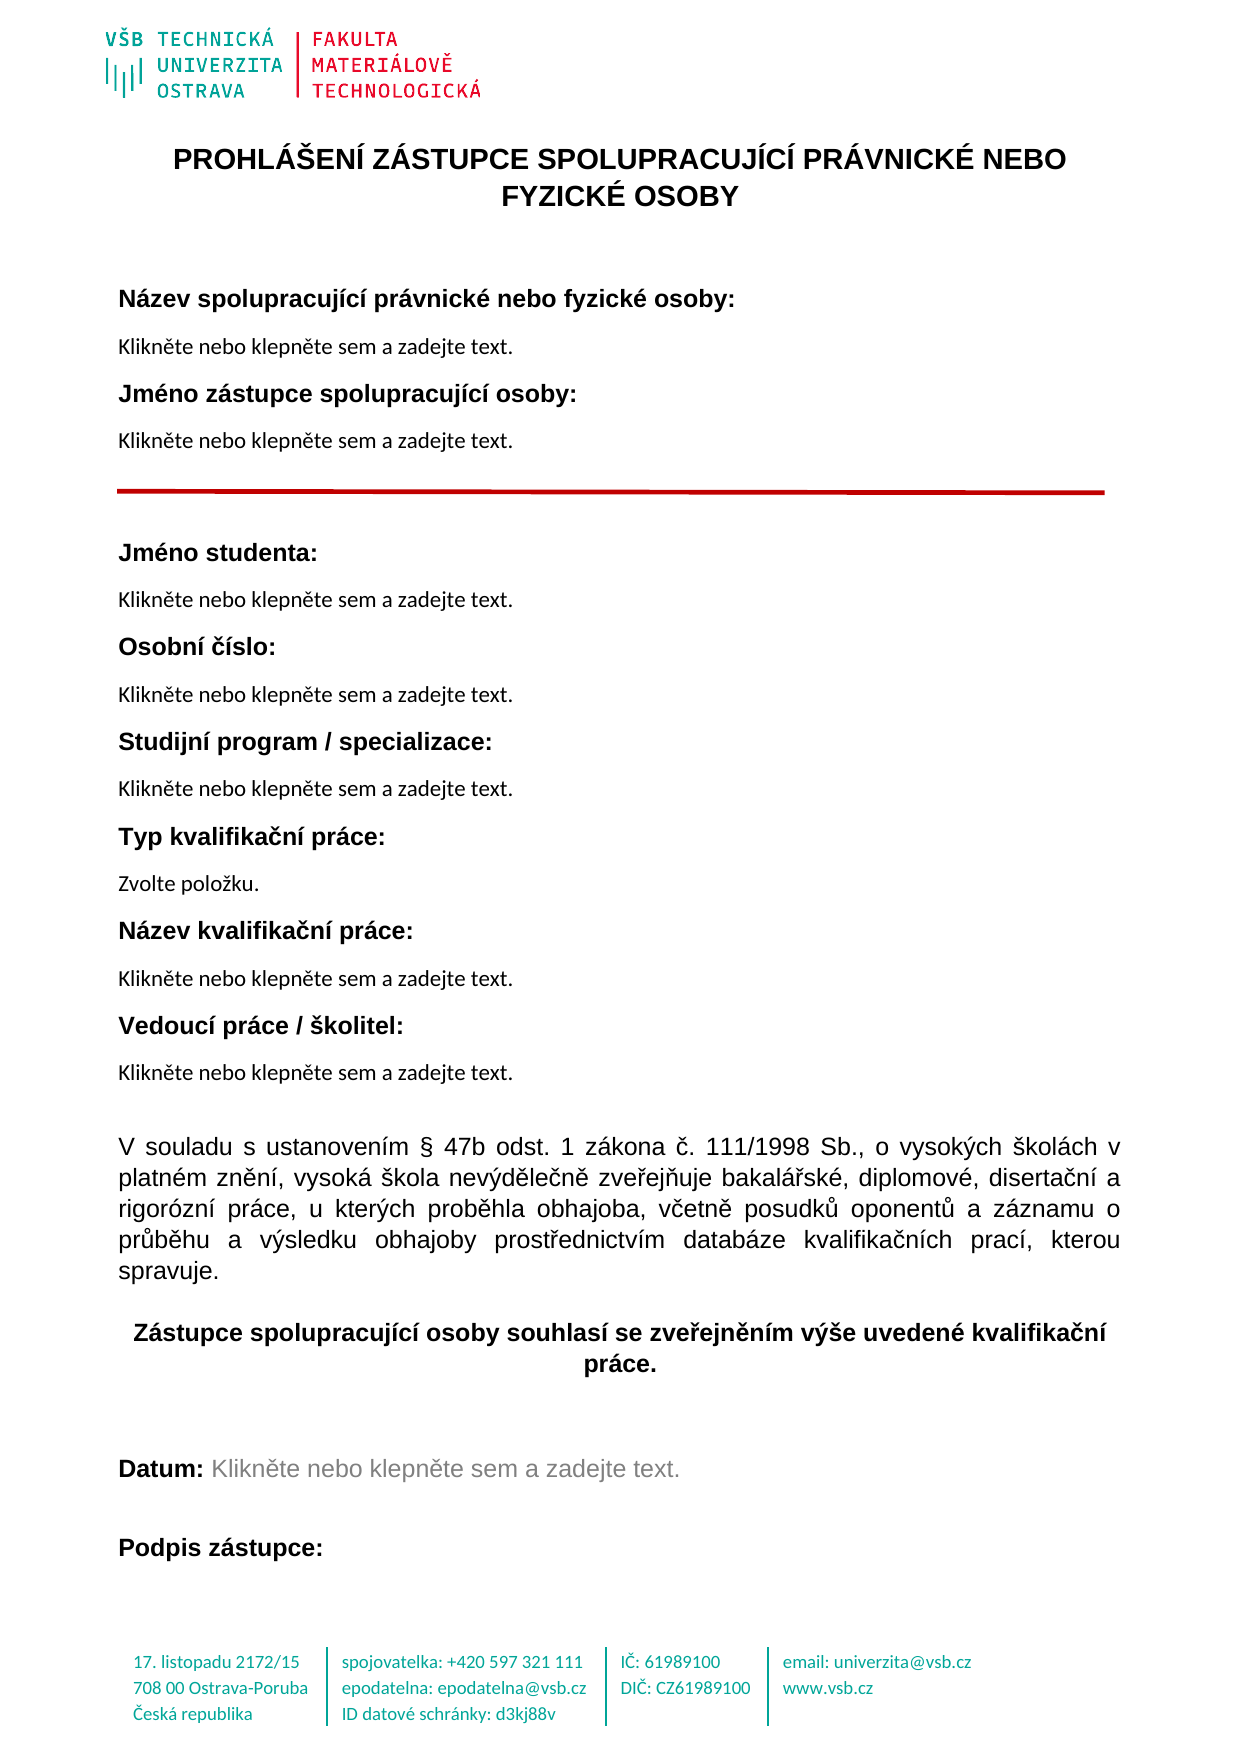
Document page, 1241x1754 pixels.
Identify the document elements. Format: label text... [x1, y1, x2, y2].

picture [105, 27, 480, 98]
text Studijní program / specializace: [118, 727, 1122, 756]
text Osobní číslo: [118, 632, 1122, 661]
text PROHLÁŠENÍ ZÁSTUPCE SPOLUPRACUJÍCÍ PRÁVNICKÉ NEBO FYZICKÉ OSOBY [118, 142, 1122, 212]
text Jméno zástupce spolupracující osoby: [118, 379, 1122, 407]
text Podpis zástupce: [118, 1533, 1122, 1562]
text Název kvalifikační práce: [118, 916, 1122, 945]
text Datum: [118, 1454, 1122, 1483]
text Vedoucí práce / školitel: [118, 1011, 1122, 1039]
text Typ kvalifikační práce: [118, 821, 1122, 850]
text V souladu s ustanovením § 47b odst. 1 zákona č. 111/1998 Sb., o vysokých školách v platném znění, vysoká škola nevýdělečně zveřejňuje bakalářské, diplomové, disertační a rigorózní práce, u kterých proběhla obhajoba, včetně posudků oponentů a záznamu o průběhu a výsledku obhajoby prostřednictvím databáze kvalifikačních prací, kterou spravuje. [118, 1132, 1122, 1285]
text Jméno studenta: [118, 538, 1122, 566]
text Zástupce spolupracující osoby souhlasí se zveřejněním výše uvedené kvalifikační práce. [118, 1318, 1122, 1378]
text Název spolupracující právnické nebo fyzické osoby: [118, 284, 1122, 313]
